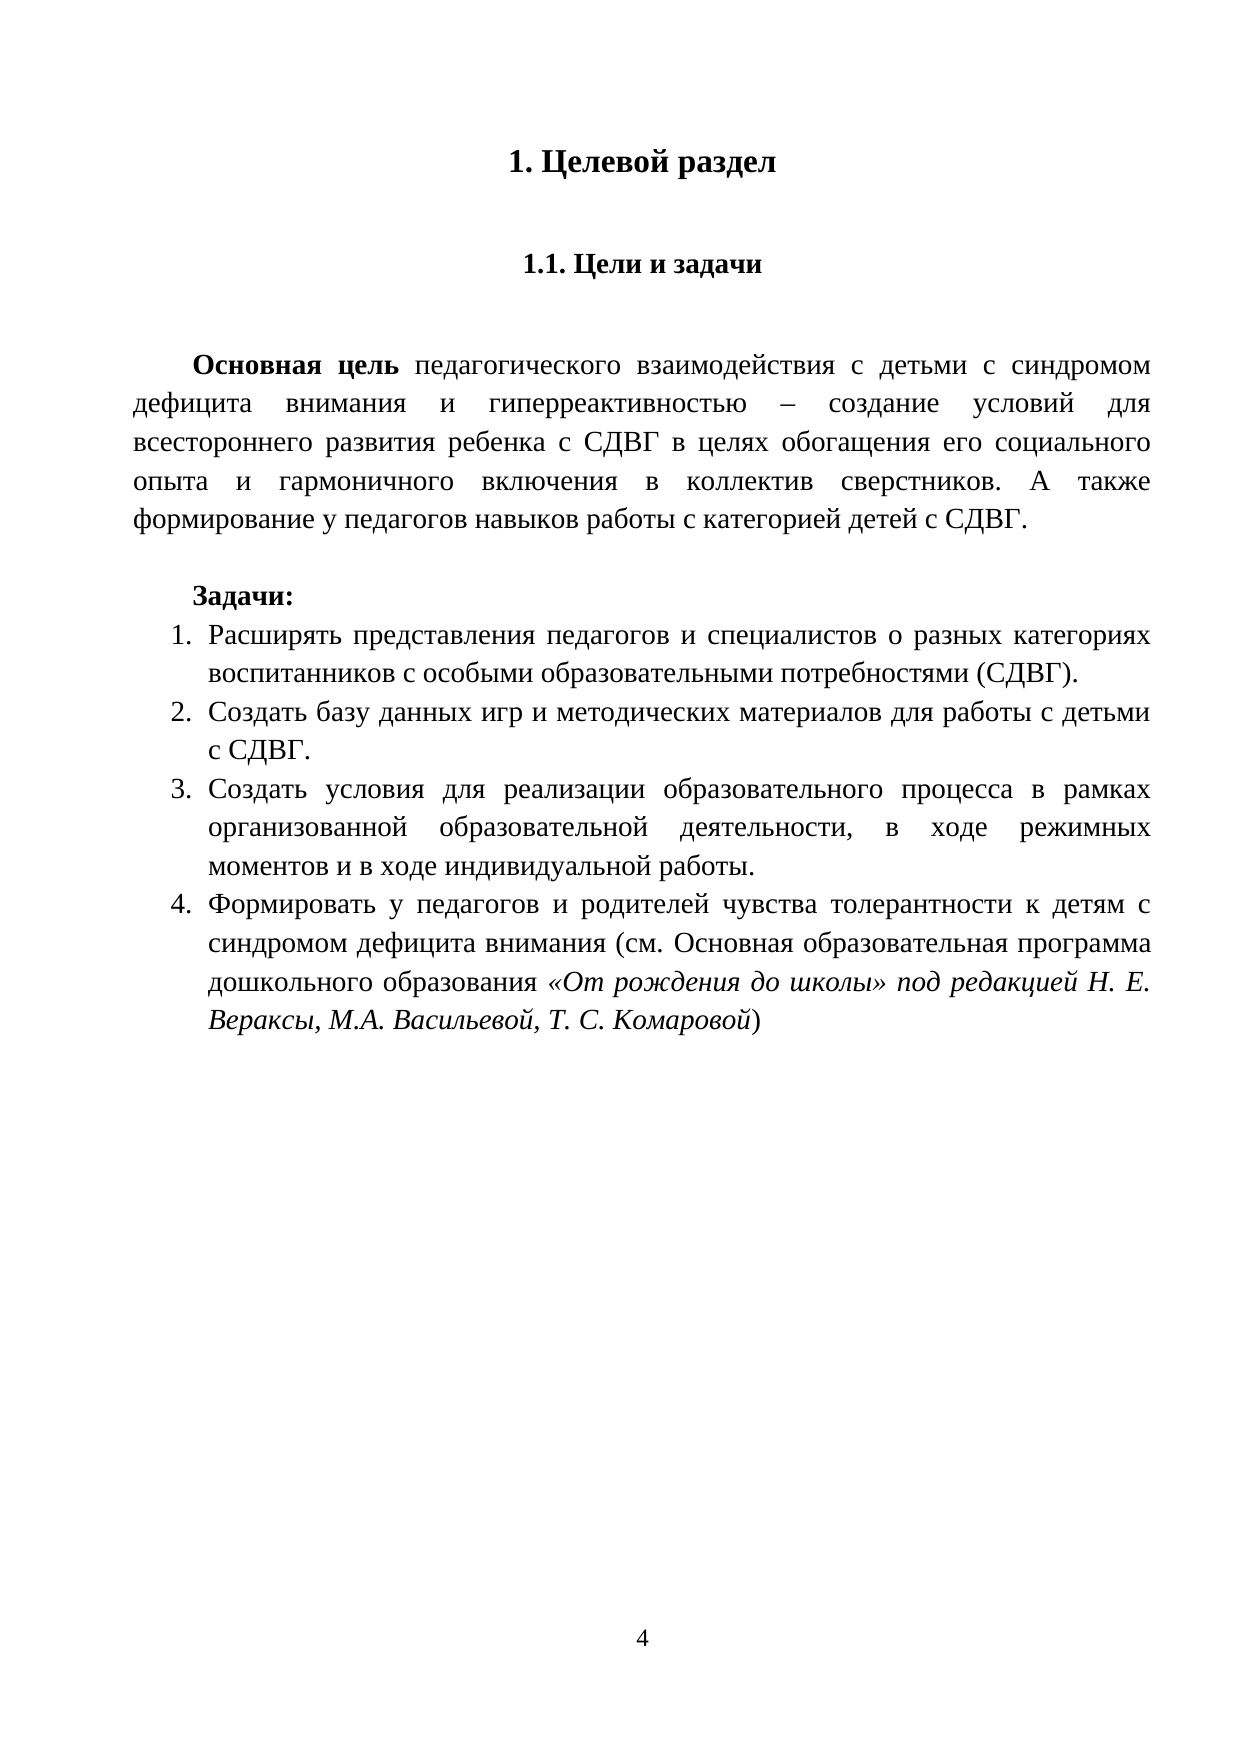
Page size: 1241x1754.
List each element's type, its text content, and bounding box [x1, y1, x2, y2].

list Создать условия для реализации образовательного процесса в рамках организованной образовательной деятельности, в ходе режимных моментов и в ходе индивидуальной работы. [170, 771, 1152, 882]
text Основная цель педагогического взаимодействия с детьми с синдромом дефицита внимания и гиперреактивностью – создание условий для всестороннего развития ребенка с СДВГ в целях обогащения его социального опыта и гармоничного включения в коллектив сверстников. А также формирование у педагогов навыков работы с категорией детей с СДВГ. [133, 347, 1152, 535]
text Задачи: [133, 578, 1152, 612]
list Создать базу данных игр и методических материалов для работы с детьми с СДВГ. [170, 694, 1152, 766]
list Формировать у педагогов и родителей чувства толерантности к детям с синдромом дефицита внимания (см. Основная образовательная программа дошкольного образования «От рождения до школы» под редакцией Н. Е. Вераксы, М.А. Васильевой, Т. С. Комаровой) [170, 887, 1152, 1036]
list 1.1. Цели и задачи [133, 246, 1152, 280]
list 1. Целевой раздел [133, 141, 1152, 179]
list Расширять представления педагогов и специалистов о разных категориях воспитанников с особыми образовательными потребностями (СДВГ). [170, 617, 1152, 689]
